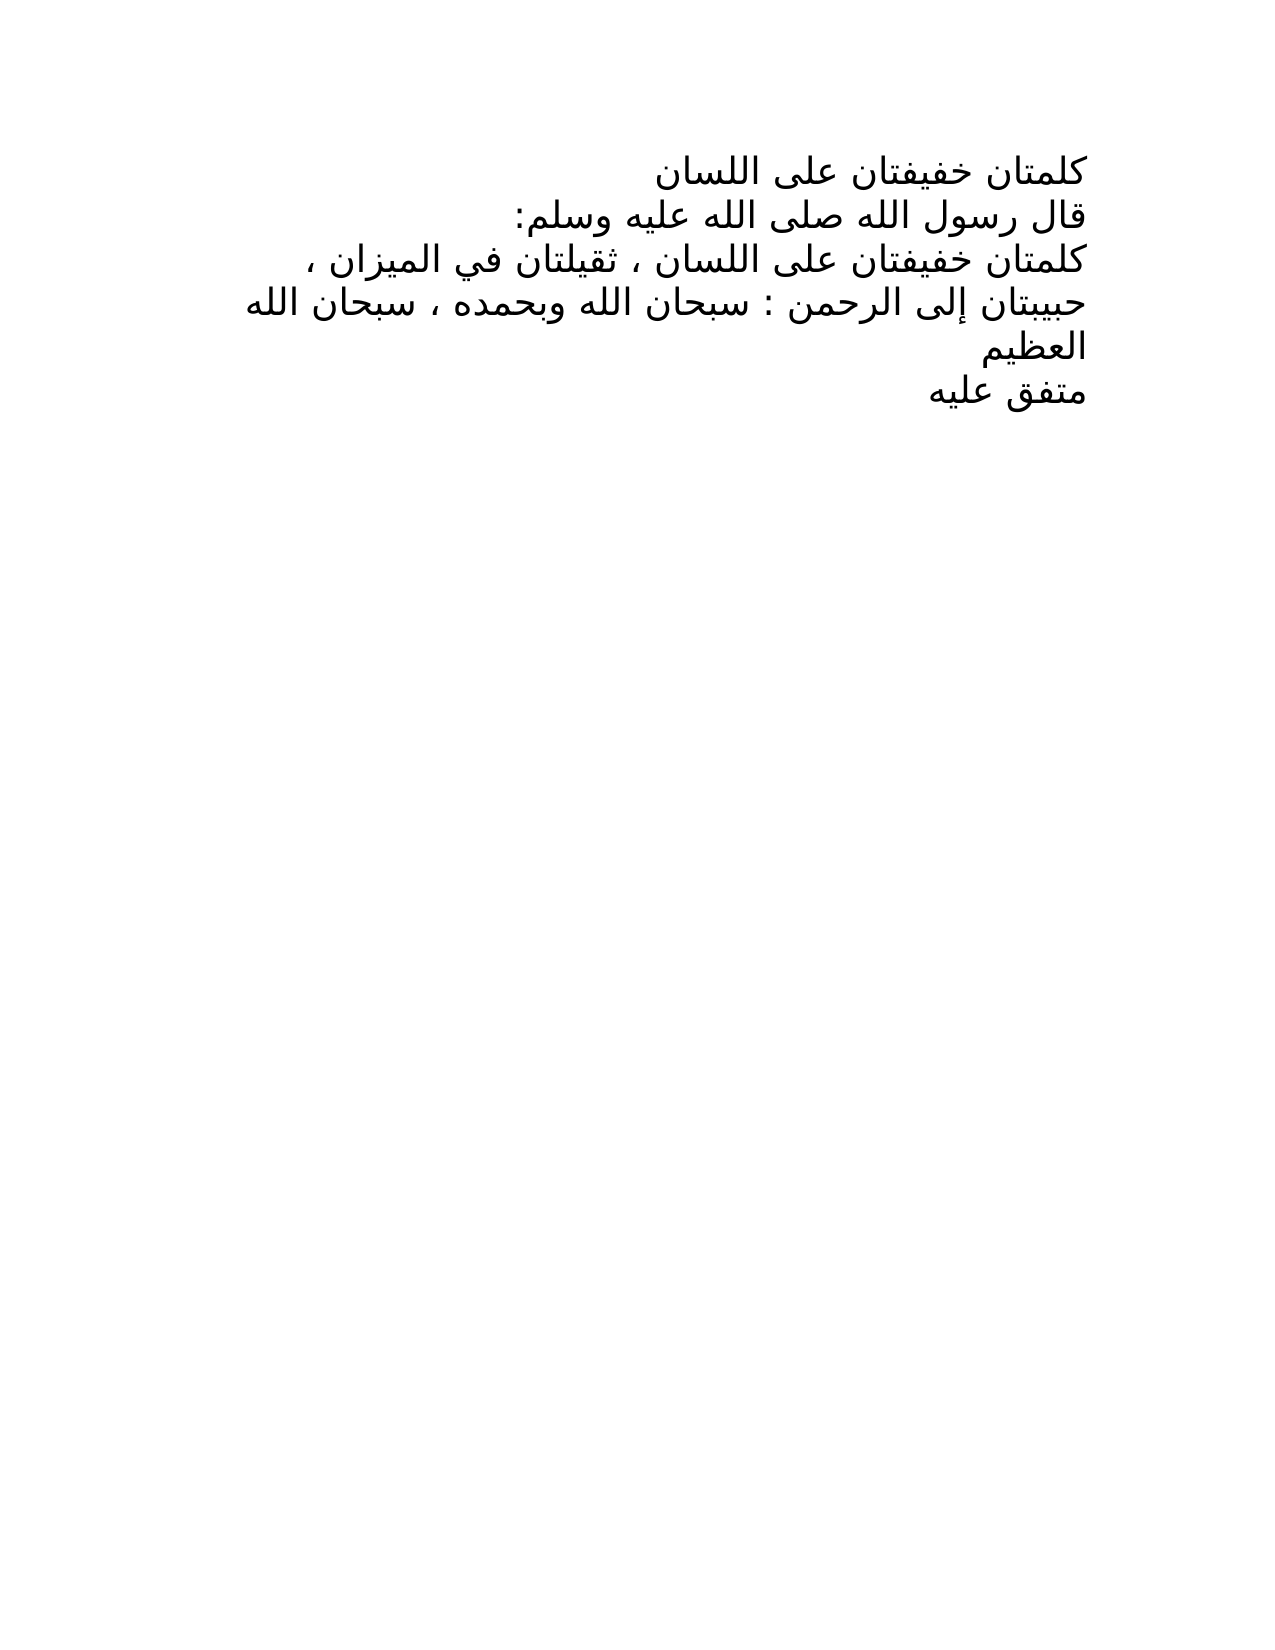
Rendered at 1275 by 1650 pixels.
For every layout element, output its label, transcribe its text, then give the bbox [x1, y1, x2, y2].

text متفق عليه [187, 368, 1087, 412]
text كلمتان خفيفتان على اللسان [187, 150, 1087, 194]
text قال رسول الله صلى الله عليه وسلم: [187, 194, 1087, 237]
text كلمتان خفيفتان على اللسان ، ثقيلتان في الميزان ، حبيبتان إلى الرحمن : سبحان الله وبحمده ، سبحان الله العظيم [187, 237, 1087, 368]
